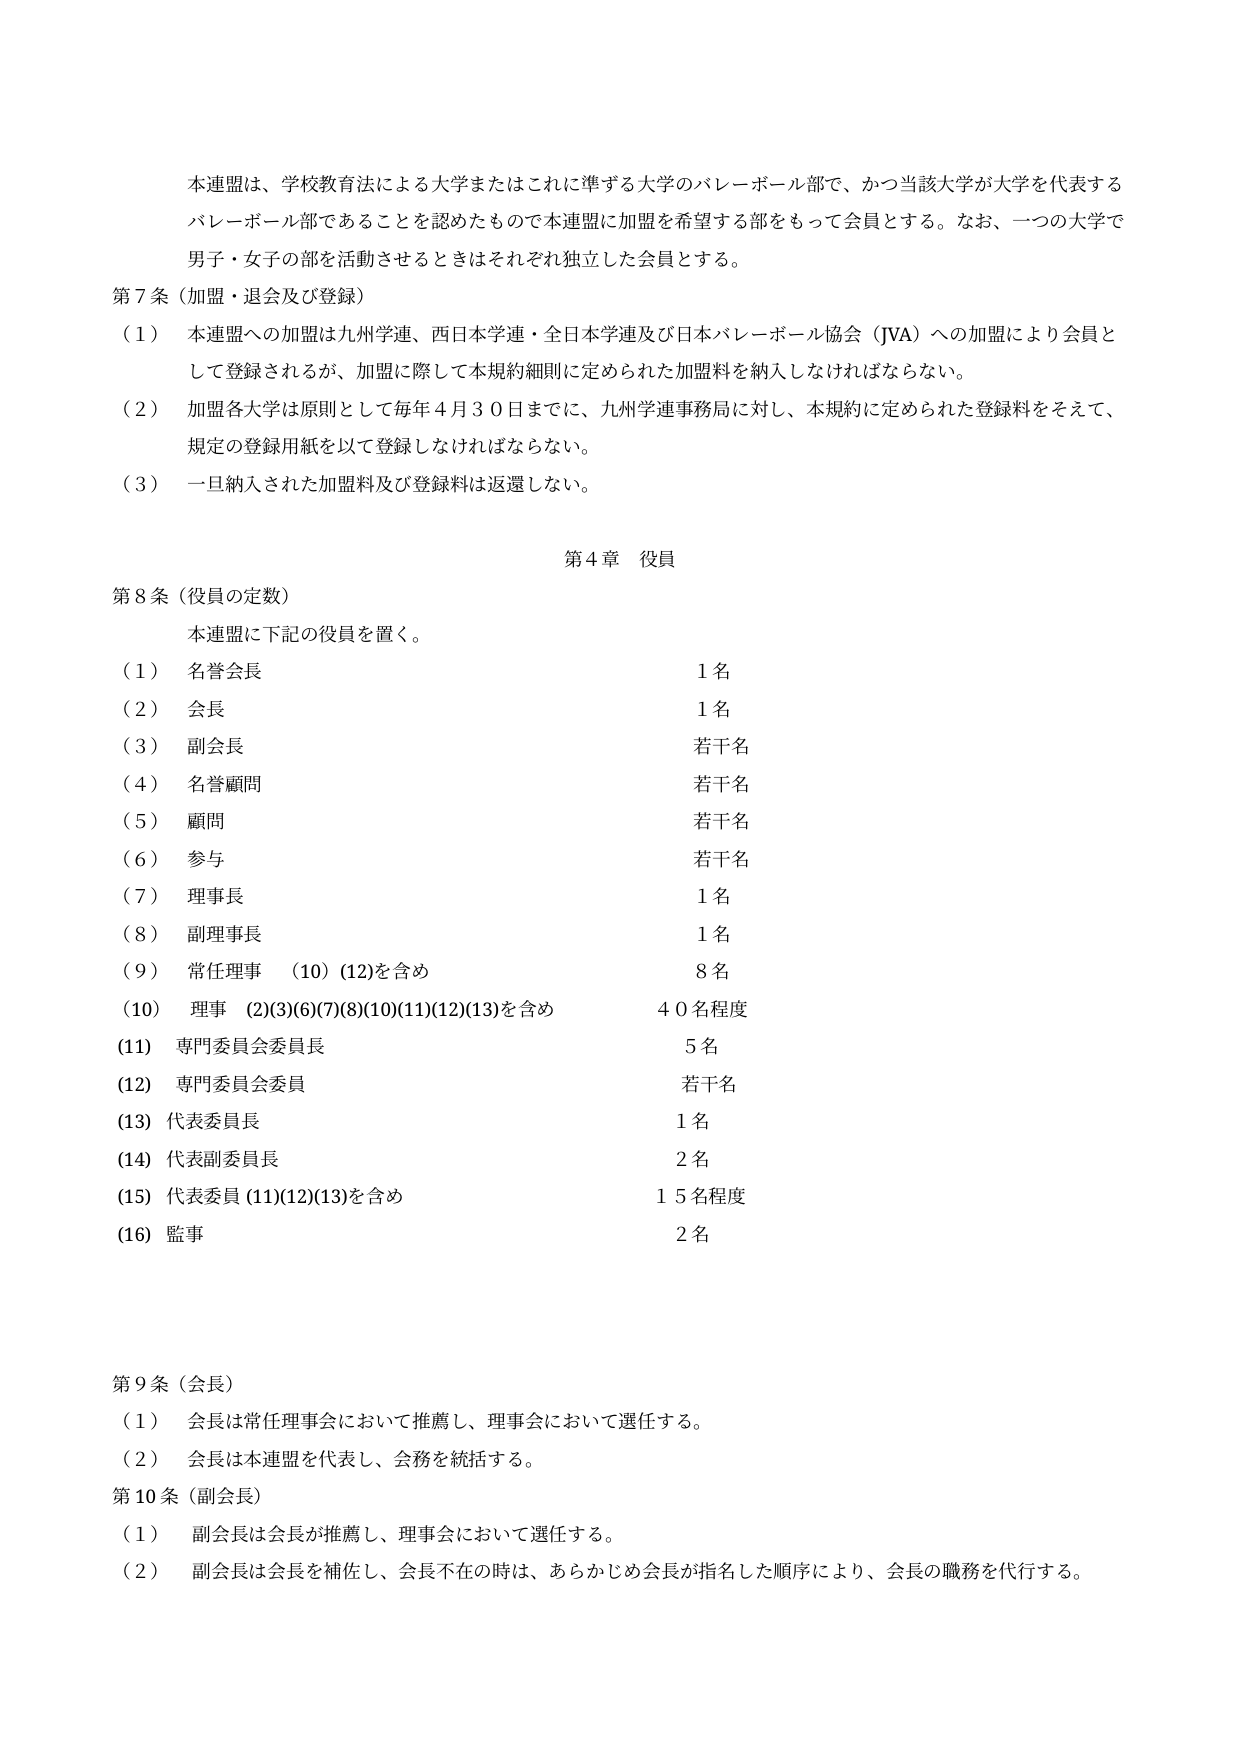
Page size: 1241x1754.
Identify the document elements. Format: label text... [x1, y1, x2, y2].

text 第８条（役員の定数） [112, 577, 1128, 614]
text (16) 監事 ２名 [112, 1214, 1128, 1252]
text （２） 加盟各大学は原則として毎年４月３０日までに、九州学連事務局に対し、本規約に定められた登録料をそえて、規定の登録用紙を以て登録しなければならない。 [112, 389, 1128, 464]
text (11) 専門委員会委員長 ５名 [112, 1027, 1128, 1064]
text (12) 専門委員会委員 若干名 [112, 1064, 1128, 1102]
text （９） 常任理事 （10）(12)を含め ８名 [112, 952, 1128, 989]
text 第10条（副会長） [112, 1477, 1128, 1514]
text （１） 副会長は会長が推薦し、理事会において選任する。 [112, 1514, 1128, 1552]
text （10） 理事 (2)(3)(6)(7)(8)(10)(11)(12)(13)を含め ４０名程度 [112, 989, 1128, 1027]
text （３） 副会長 若干名 [112, 727, 1128, 764]
text （７） 理事長 １名 [112, 877, 1128, 914]
text （４） 名誉顧問 若干名 [112, 764, 1128, 802]
text （８） 副理事長 １名 [112, 914, 1128, 952]
text 第４章 役員 [112, 539, 1128, 577]
text (14) 代表副委員長 ２名 [112, 1139, 1128, 1177]
text （５） 顧問 若干名 [112, 802, 1128, 839]
text （１） 会長は常任理事会において推薦し、理事会において選任する。 [112, 1402, 1128, 1439]
text (13) 代表委員長 １名 [112, 1102, 1128, 1139]
text （１） 本連盟への加盟は九州学連、西日本学連・全日本学連及び日本バレーボール協会（JVA）への加盟により会員として登録されるが、加盟に際して本規約細則に定められた加盟料を納入しなければならない。 [112, 314, 1128, 389]
text (15) 代表委員 (11)(12)(13)を含め １５名程度 [112, 1177, 1128, 1214]
text （１） 名誉会長 １名 [112, 652, 1128, 689]
text 本連盟は、学校教育法による大学またはこれに準ずる大学のバレーボール部で、かつ当該大学が大学を代表するバレーボール部であることを認めたもので本連盟に加盟を希望する部をもって会員とする。なお、一つの大学で男子・女子の部を活動させるときはそれぞれ独立した会員とする。 [112, 164, 1128, 277]
text 第７条（加盟・退会及び登録） [112, 277, 1128, 314]
text （２） 会長 １名 [112, 689, 1128, 727]
text （２） 会長は本連盟を代表し、会務を統括する。 [112, 1439, 1128, 1477]
text 第９条（会長） [112, 1364, 1128, 1402]
text （２） 副会長は会長を補佐し、会長不在の時は、あらかじめ会長が指名した順序により、会長の職務を代行する。 [112, 1552, 1128, 1589]
text 本連盟に下記の役員を置く。 [112, 614, 1128, 652]
text （６） 参与 若干名 [112, 839, 1128, 877]
text （３） 一旦納入された加盟料及び登録料は返還しない。 [112, 464, 1128, 502]
